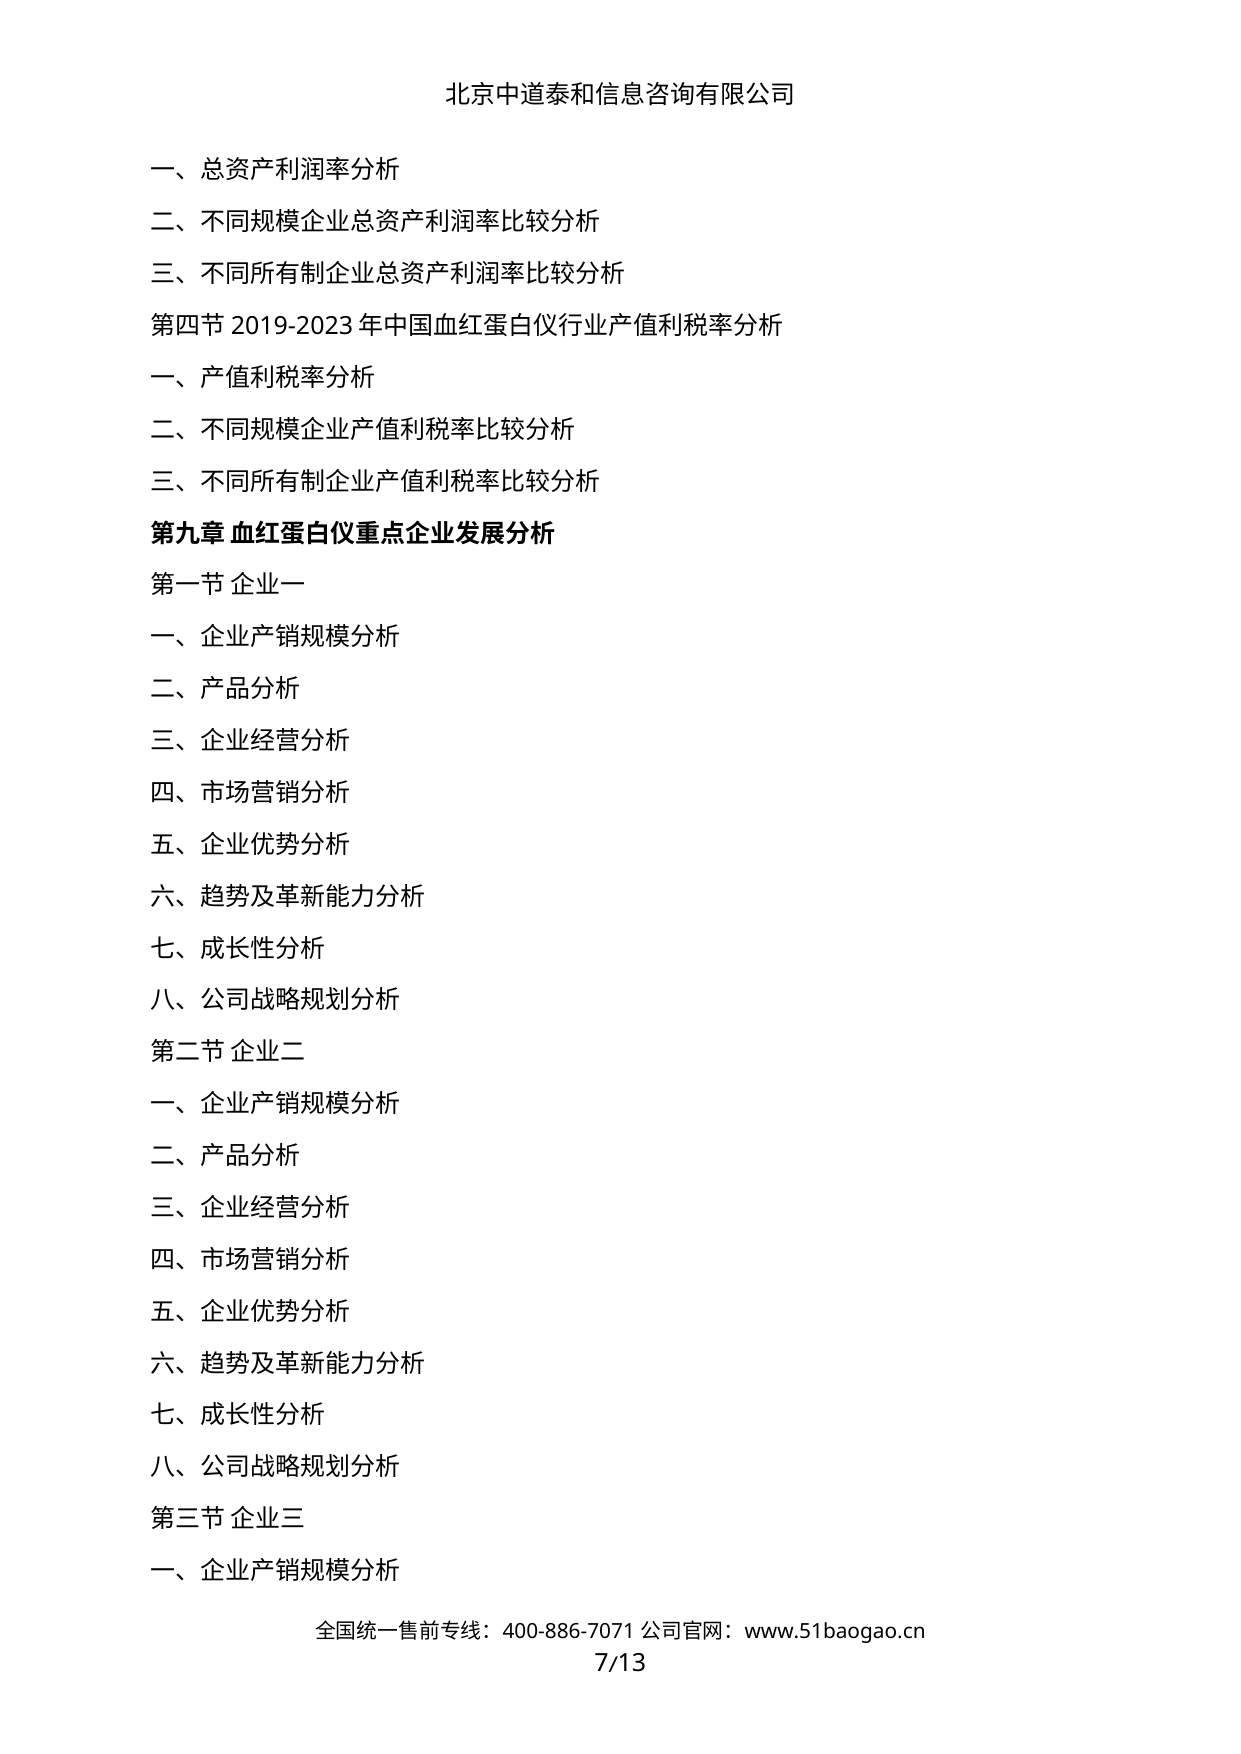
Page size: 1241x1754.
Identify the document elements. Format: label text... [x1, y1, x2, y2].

text 四、市场营销分析 [150, 772, 1090, 809]
text 二、不同规模企业产值利税率比较分析 [150, 409, 1090, 446]
text 一、企业产销规模分析 [150, 1084, 1090, 1120]
text 五、企业优势分析 [150, 824, 1090, 861]
text 二、不同规模企业总资产利润率比较分析 [150, 202, 1090, 238]
text 八、公司战略规划分析 [150, 1447, 1090, 1483]
text 二、产品分析 [150, 1136, 1090, 1172]
text 一、产值利税率分析 [150, 357, 1090, 394]
text 第九章 血红蛋白仪重点企业发展分析 [150, 513, 1090, 549]
text 七、成长性分析 [150, 928, 1090, 964]
text 三、企业经营分析 [150, 1187, 1090, 1224]
text 五、企业优势分析 [150, 1291, 1090, 1327]
text 三、企业经营分析 [150, 721, 1090, 757]
text 六、趋势及革新能力分析 [150, 1343, 1090, 1379]
text 第四节 2019-2023年中国血红蛋白仪行业产值利税率分析 [150, 306, 1090, 342]
text 八、公司战略规划分析 [150, 980, 1090, 1016]
text 一、企业产销规模分析 [150, 1551, 1090, 1587]
text 第一节 企业一 [150, 565, 1090, 601]
text 六、趋势及革新能力分析 [150, 876, 1090, 912]
text 一、企业产销规模分析 [150, 617, 1090, 653]
text 三、不同所有制企业总资产利润率比较分析 [150, 254, 1090, 290]
text 四、市场营销分析 [150, 1239, 1090, 1276]
text 七、成长性分析 [150, 1395, 1090, 1431]
text 第二节 企业二 [150, 1032, 1090, 1068]
text 二、产品分析 [150, 669, 1090, 705]
text 第三节 企业三 [150, 1499, 1090, 1535]
text 三、不同所有制企业产值利税率比较分析 [150, 461, 1090, 497]
text 一、总资产利润率分析 [150, 150, 1090, 186]
